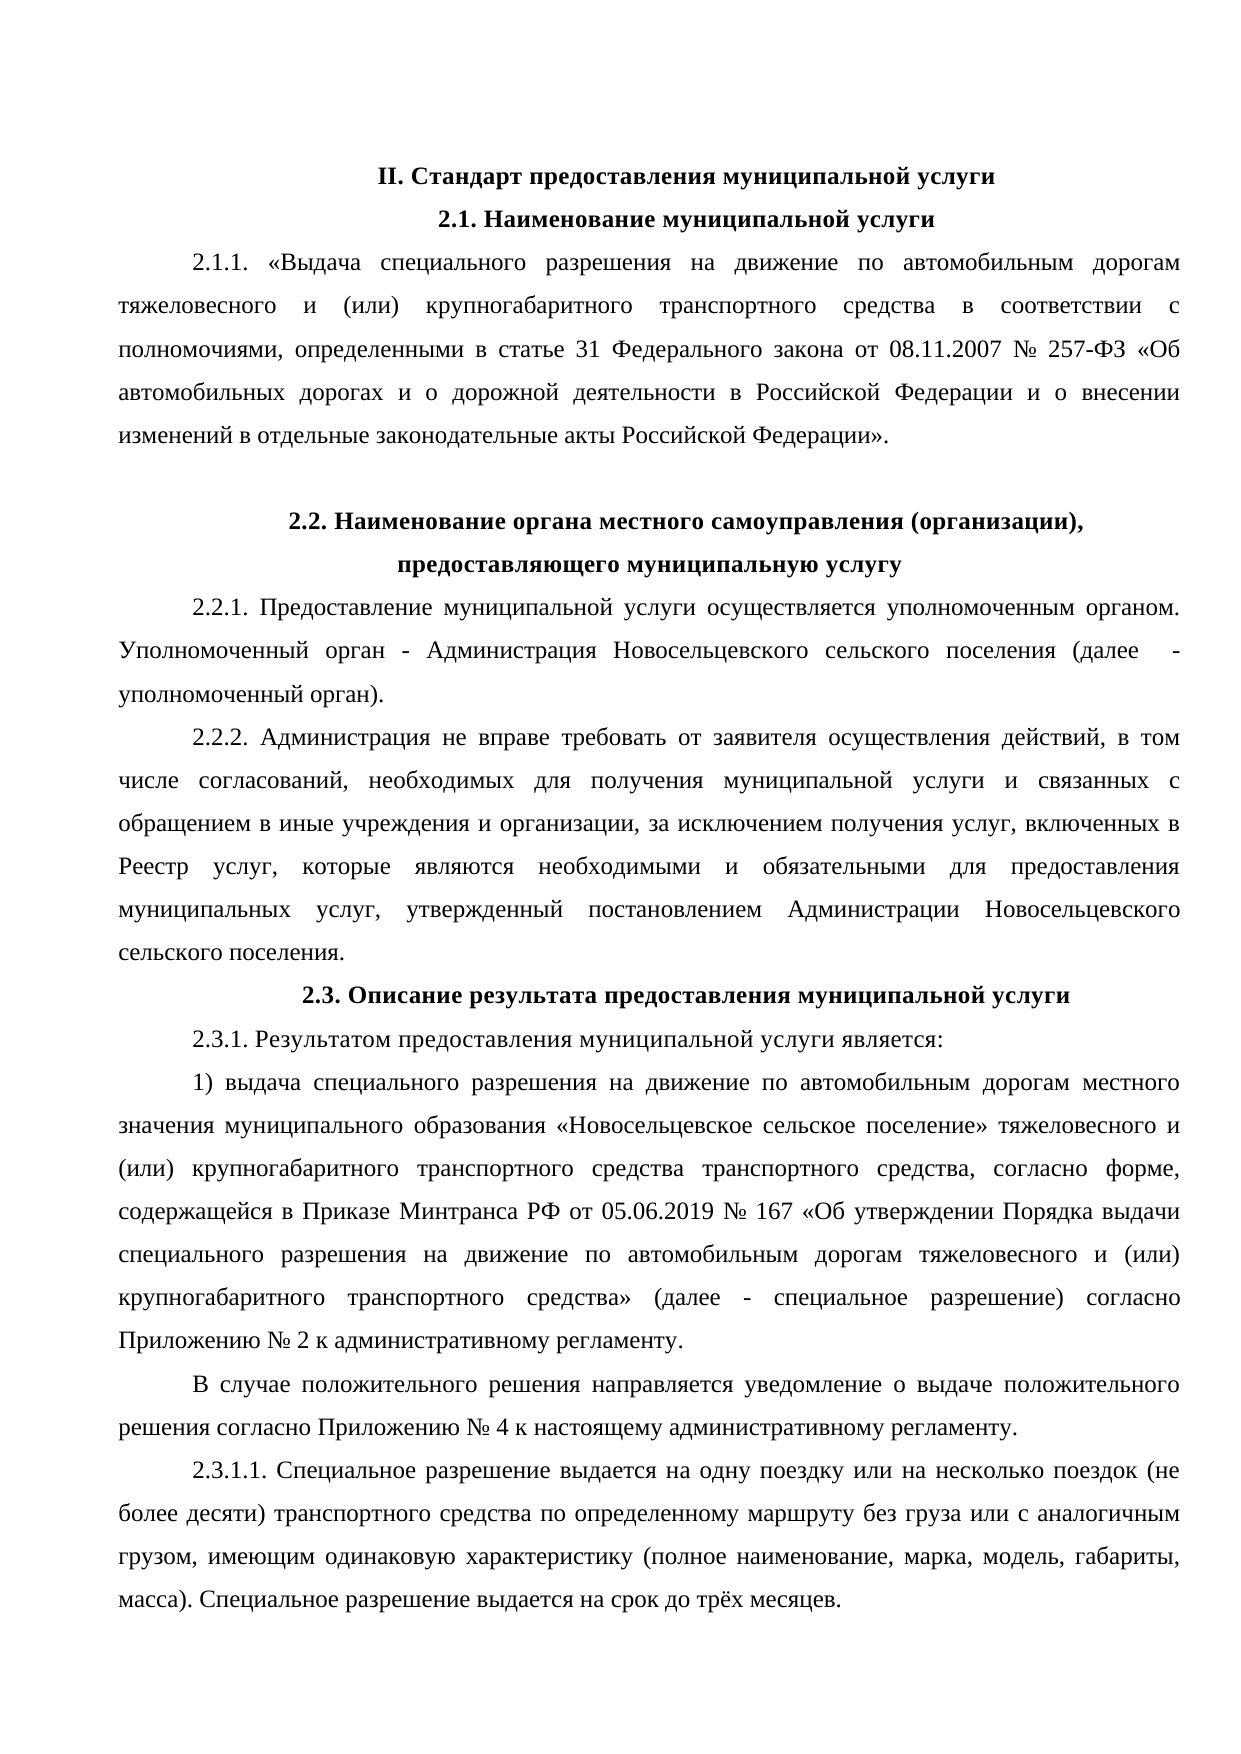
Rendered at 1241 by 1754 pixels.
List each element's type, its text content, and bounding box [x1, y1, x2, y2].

text 2.3. Описание результата предоставления муниципальной услуги [118, 981, 1181, 1009]
text 2.3.1.1. Специальное разрешение выдается на одну поездку или на несколько поездок (не более десяти) транспортного средства по определенному маршруту без груза или с аналогичным грузом, имеющим одинаковую характеристику (полное наименование, марка, модель, габариты, масса). Специальное разрешение выдается на срок до трёх месяцев. [118, 1455, 1181, 1613]
text 2.2. Наименование органа местного самоуправления (организации), предоставляющего муниципальную услугу [118, 506, 1181, 578]
text 2.2.1. Предоставление муниципальной услуги осуществляется уполномоченным органом. Уполномоченный орган - Администрация Новосельцевского сельского поселения (далее - уполномоченный орган). [118, 592, 1181, 707]
text 1) выдача специального разрешения на движение по автомобильным дорогам местного значения муниципального образования «Новосельцевское сельское поселение» тяжеловесного и (или) крупногабаритного транспортного средства транспортного средства, согласно форме, содержащейся в Приказе Минтранса РФ от 05.06.2019 № 167 «Об утверждении Порядка выдачи специального разрешения на движение по автомобильным дорогам тяжеловесного и (или) крупногабаритного транспортного средства» (далее - специальное разрешение) согласно Приложению № 2 к административному регламенту. [118, 1067, 1181, 1354]
text 2.2.2. Администрация не вправе требовать от заявителя осуществления действий, в том числе согласований, необходимых для получения муниципальной услуги и связанных с обращением в иные учреждения и организации, за исключением получения услуг, включенных в Реестр услуг, которые являются необходимыми и обязательными для предоставления муниципальных услуг, утвержденный постановлением Администрации Новосельцевского сельского поселения. [118, 722, 1181, 966]
text II. Стандарт предоставления муниципальной услуги [118, 161, 1181, 190]
text 2.1. Наименование муниципальной услуги [118, 204, 1181, 233]
text 2.3.1. Результатом предоставления муниципальной услуги является: [118, 1024, 1181, 1052]
text В случае положительного решения направляется уведомление о выдаче положительного решения согласно Приложению № 4 к настоящему административному регламенту. [118, 1369, 1181, 1441]
text 2.1.1. «Выдача специального разрешения на движение по автомобильным дорогам тяжеловесного и (или) крупногабаритного транспортного средства в соответствии с полномочиями, определенными в статье 31 Федерального закона от 08.11.2007 № 257-ФЗ «Об автомобильных дорогах и о дорожной деятельности в Российской Федерации и о внесении изменений в отдельные законодательные акты Российской Федерации». [118, 247, 1181, 449]
